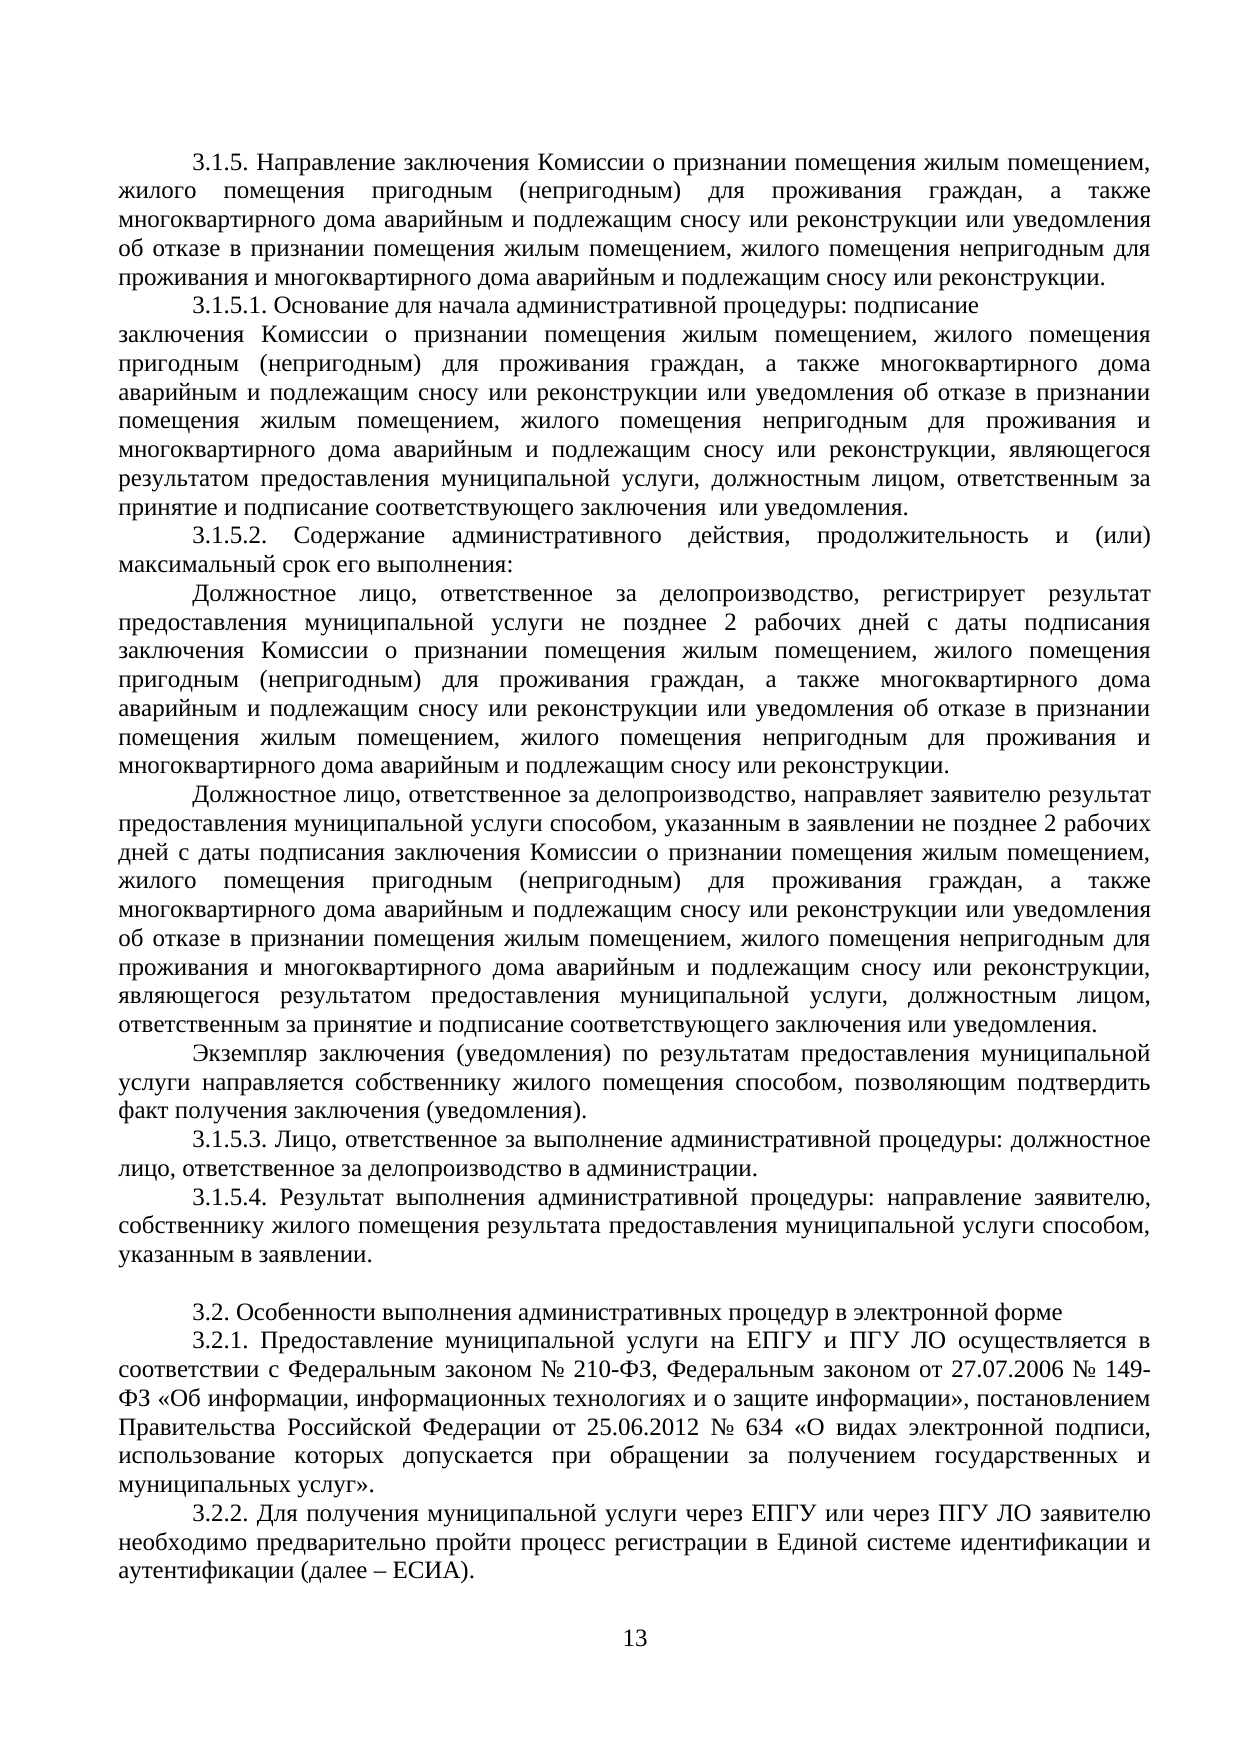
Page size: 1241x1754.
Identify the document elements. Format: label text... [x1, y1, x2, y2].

text Должностное лицо, ответственное за делопроизводство, направляет заявителю результат предоставления муниципальной услуги способом, указанным в заявлении не позднее 2 рабочих дней с даты подписания заключения Комиссии о признании помещения жилым помещением, жилого помещения пригодным (непригодным) для проживания граждан, а также многоквартирного дома аварийным и подлежащим сносу или реконструкции или уведомления об отказе в признании помещения жилым помещением, жилого помещения непригодным для проживания и многоквартирного дома аварийным и подлежащим сносу или реконструкции, являющегося результатом предоставления муниципальной услуги, должностным лицом, ответственным за принятие и подписание соответствующего заключения или уведомления. [118, 779, 1152, 1038]
text 3.1.5.3. Лицо, ответственное за выполнение административной процедуры: должностное лицо, ответственное за делопроизводство в администрации. [118, 1124, 1152, 1182]
text Экземпляр заключения (уведомления) по результатам предоставления муниципальной услуги направляется собственнику жилого помещения способом, позволяющим подтвердить факт получения заключения (уведомления). [118, 1038, 1152, 1124]
text 3.2. Особенности выполнения административных процедур в электронной форме [118, 1297, 1152, 1326]
text 3.2.1. Предоставление муниципальной услуги на ЕПГУ и ПГУ ЛО осуществляется в соответствии с Федеральным законом № 210-ФЗ, Федеральным законом от 27.07.2006 № 149-ФЗ «Об информации, информационных технологиях и о защите информации», постановлением Правительства Российской Федерации от 25.06.2012 № 634 «О видах электронной подписи, использование которых допускается при обращении за получением государственных и муниципальных услуг». [118, 1326, 1152, 1498]
text 3.1.5.1. Основание для начала административной процедуры: подписание [118, 291, 1152, 319]
text 3.1.5.2. Содержание административного действия, продолжительность и (или) максимальный срок его выполнения: [118, 521, 1152, 578]
text заключения Комиссии о признании помещения жилым помещением, жилого помещения пригодным (непригодным) для проживания граждан, а также многоквартирного дома аварийным и подлежащим сносу или реконструкции или уведомления об отказе в признании помещения жилым помещением, жилого помещения непригодным для проживания и многоквартирного дома аварийным и подлежащим сносу или реконструкции, являющегося результатом предоставления муниципальной услуги, должностным лицом, ответственным за принятие и подписание соответствующего заключения или уведомления. [118, 319, 1152, 521]
title 3.1.5.4. Результат выполнения административной процедуры: направление заявителю, собственнику жилого помещения результата предоставления муниципальной услуги способом, указанным в заявлении. [118, 1182, 1152, 1268]
text Должностное лицо, ответственное за делопроизводство, регистрирует результат предоставления муниципальной услуги не позднее 2 рабочих дней с даты подписания заключения Комиссии о признании помещения жилым помещением, жилого помещения пригодным (непригодным) для проживания граждан, а также многоквартирного дома аварийным и подлежащим сносу или реконструкции или уведомления об отказе в признании помещения жилым помещением, жилого помещения непригодным для проживания и многоквартирного дома аварийным и подлежащим сносу или реконструкции. [118, 578, 1152, 779]
text 3.1.5. Направление заключения Комиссии о признании помещения жилым помещением, жилого помещения пригодным (непригодным) для проживания граждан, а также многоквартирного дома аварийным и подлежащим сносу или реконструкции или уведомления об отказе в признании помещения жилым помещением, жилого помещения непригодным для проживания и многоквартирного дома аварийным и подлежащим сносу или реконструкции. [118, 147, 1152, 291]
text 3.2.2. Для получения муниципальной услуги через ЕПГУ или через ПГУ ЛО заявителю необходимо предварительно пройти процесс регистрации в Единой системе идентификации и аутентификации (далее – ЕСИА). [118, 1498, 1152, 1584]
